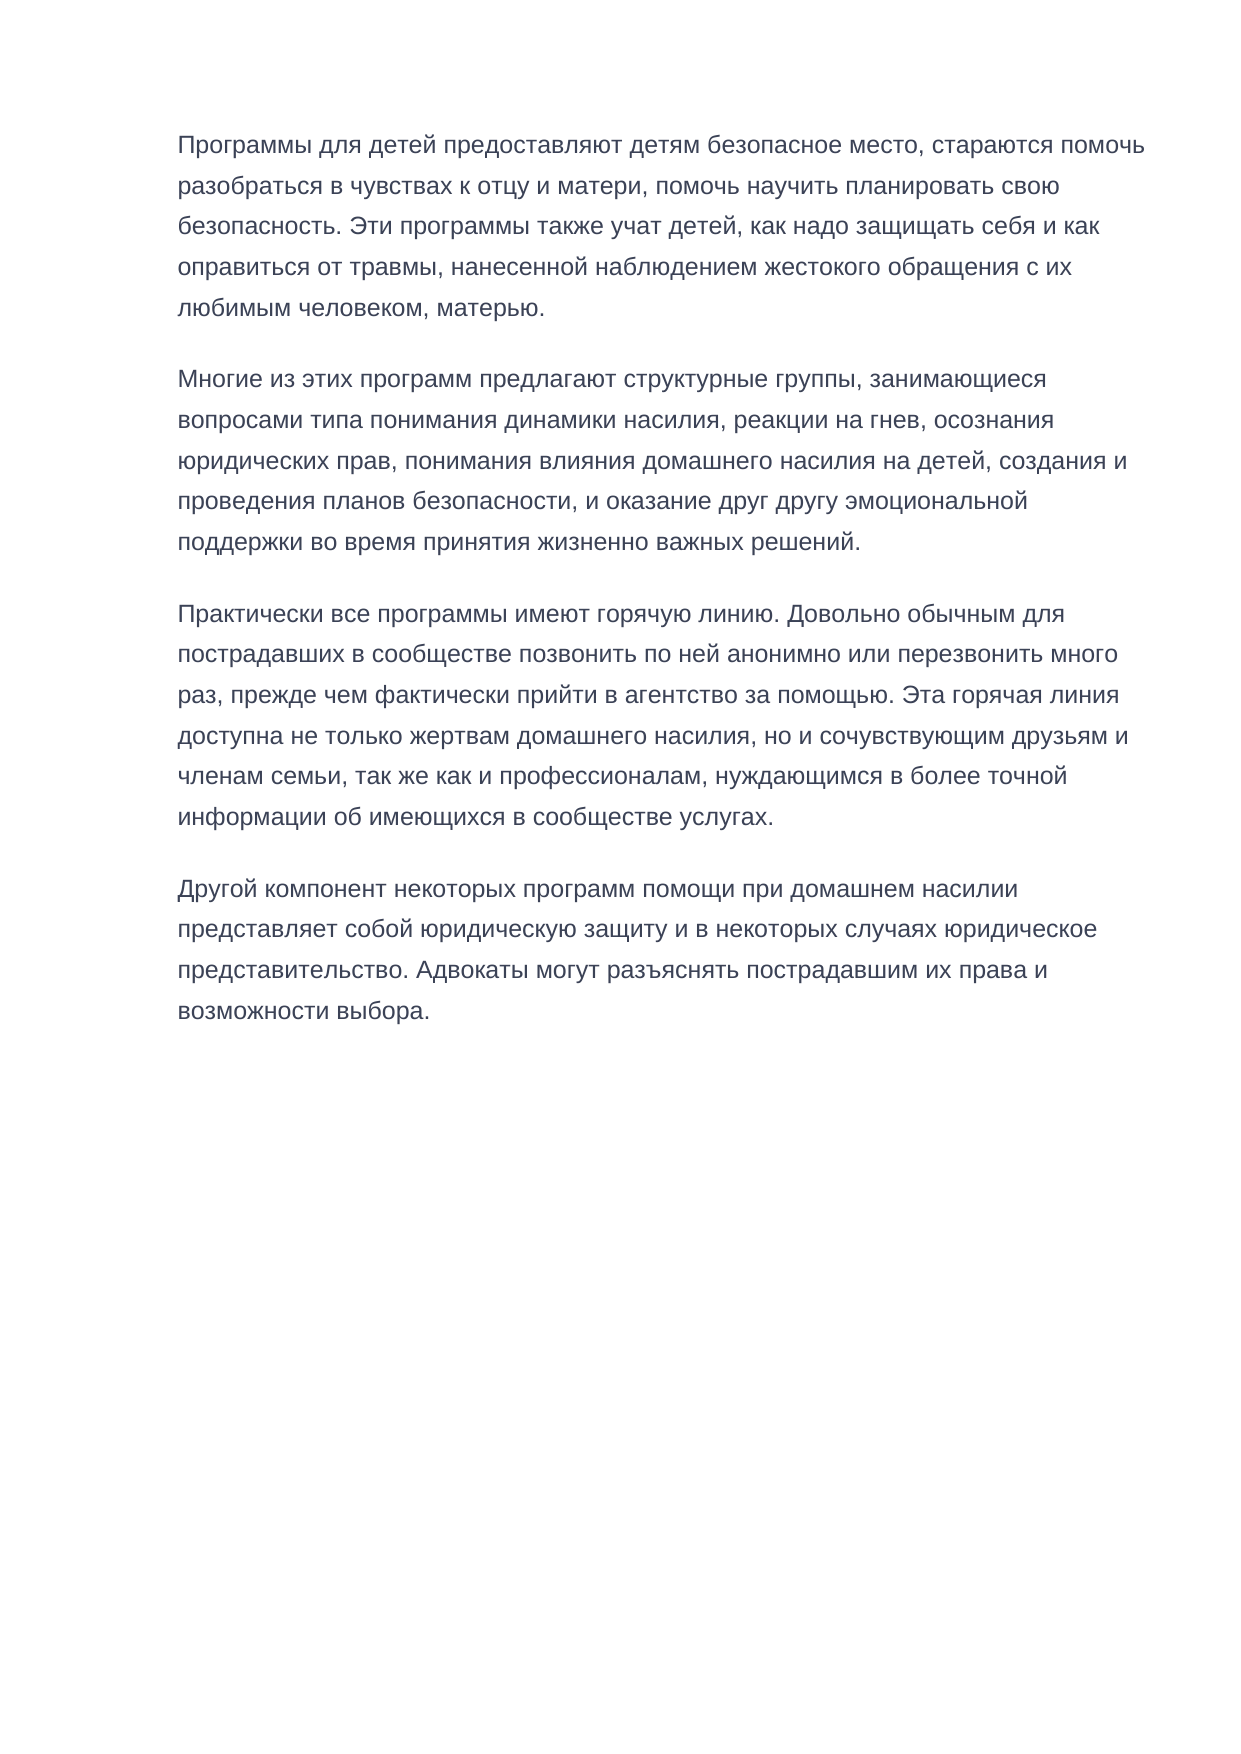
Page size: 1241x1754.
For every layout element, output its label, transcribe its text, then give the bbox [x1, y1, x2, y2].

text Многие из этих программ предлагают структурные группы, занимающиеся вопросами типа понимания динамики насилия, реакции на гнев, осознания юридических прав, понимания влияния домашнего насилия на детей, создания и проведения планов безопасности, и оказание друг другу эмоциональной поддержки во время принятия жизненно важных решений. [177, 352, 1152, 556]
text Другой компонент некоторых программ помощи при домашнем насилии представляет собой юридическую защиту и в некоторых случаях юридическое представительство. Адвокаты могут разъяснять пострадавшим их права и возможности выбора. [177, 862, 1152, 1024]
text Программы для детей предоставляют детям безопасное место, стараются помочь разобраться в чувствах к отцу и матери, помочь научить планировать свою безопасность. Эти программы также учат детей, как надо защищать себя и как оправиться от травмы, нанесенной наблюдением жестокого обращения с их любимым человеком, матерью. [177, 118, 1152, 321]
text Практически все программы имеют горячую линию. Довольно обычным для пострадавших в сообществе позвонить по ней анонимно или перезвонить много раз, прежде чем фактически прийти в агентство за помощью. Эта горячая линия доступна не только жертвам домашнего насилия, но и сочувствующим друзьям и членам семьи, так же как и профессионалам, нуждающимся в более точной информации об имеющихся в сообществе услугах. [177, 587, 1152, 831]
